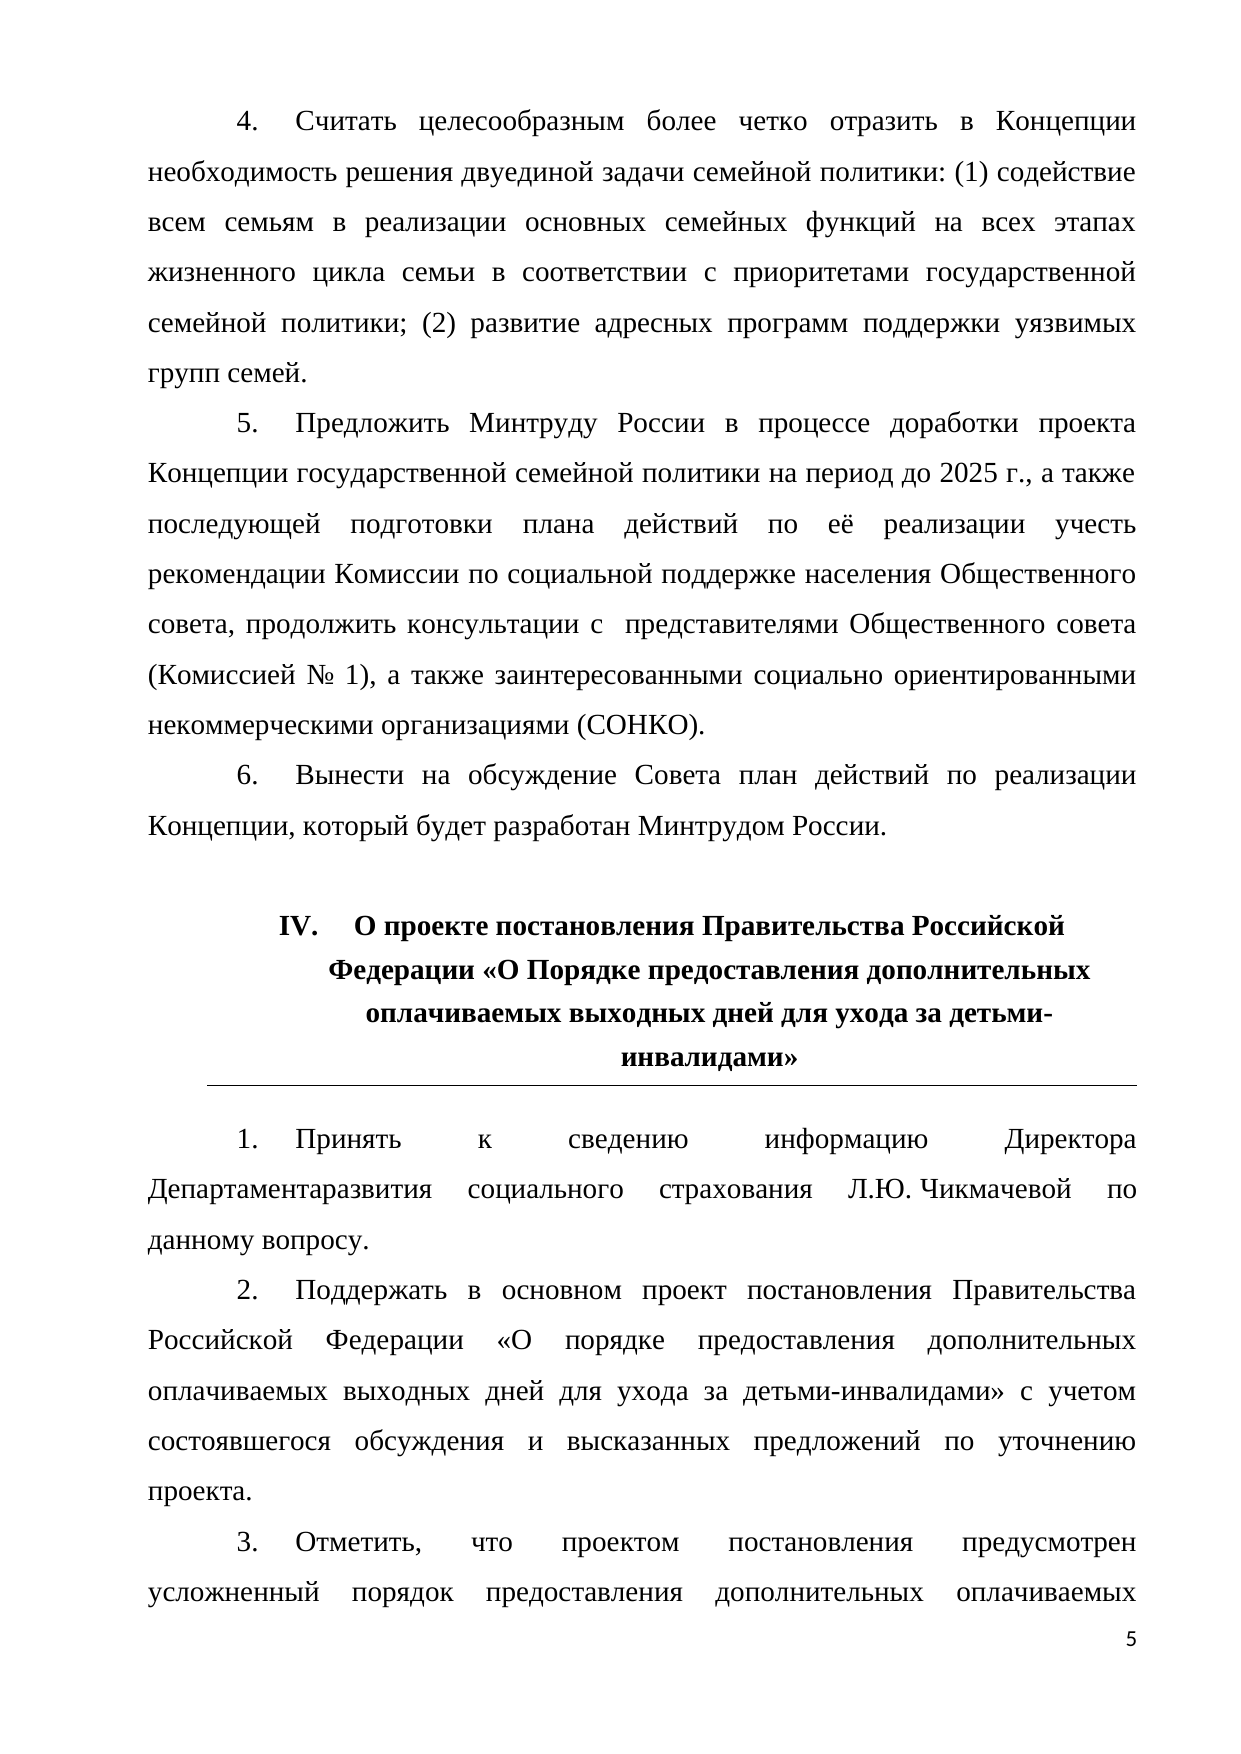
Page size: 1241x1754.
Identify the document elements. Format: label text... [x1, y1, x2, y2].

list Принять к сведению информацию Директора Департаментаразвития социального страхования Л.Ю. Чикмачевой по данному вопросу. [148, 1121, 1137, 1255]
list Поддержать в основном проект постановления Правительства Российской Федерации «О порядке предоставления дополнительных оплачиваемых выходных дней для ухода за детьми-инвалидами» с учетом состоявшегося обсуждения и высказанных предложений по уточнению проекта. [148, 1272, 1137, 1507]
list Вынести на обсуждение Совета план действий по реализации Концепции, который будет разработан Минтрудом России. [148, 757, 1137, 841]
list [148, 1524, 1137, 1607]
list Предложить Минтруду России в процессе доработки проекта Концепции государственной семейной политики на период до 2025 г., а также последующей подготовки плана действий по её реализации учесть рекомендации Комиссии по социальной поддержке населения Общественного совета, продолжить консультации с представителями Общественного совета (Комиссией № 1), а также заинтересованными социально ориентированными некоммерческими организациями (СОНКО). [148, 405, 1137, 741]
list О проекте постановления Правительства Российской Федерации «О Порядке предоставления дополнительных оплачиваемых выходных дней для ухода за детьми-инвалидами» [207, 908, 1137, 1085]
list Считать целесообразным более четко отразить в Концепции необходимость решения двуединой задачи семейной политики: (1) содействие всем семьям в реализации основных семейных функций на всех этапах жизненного цикла семьи в соответствии с приоритетами государственной семейной политики; (2) развитие адресных программ поддержки уязвимых групп семей. [148, 103, 1137, 388]
